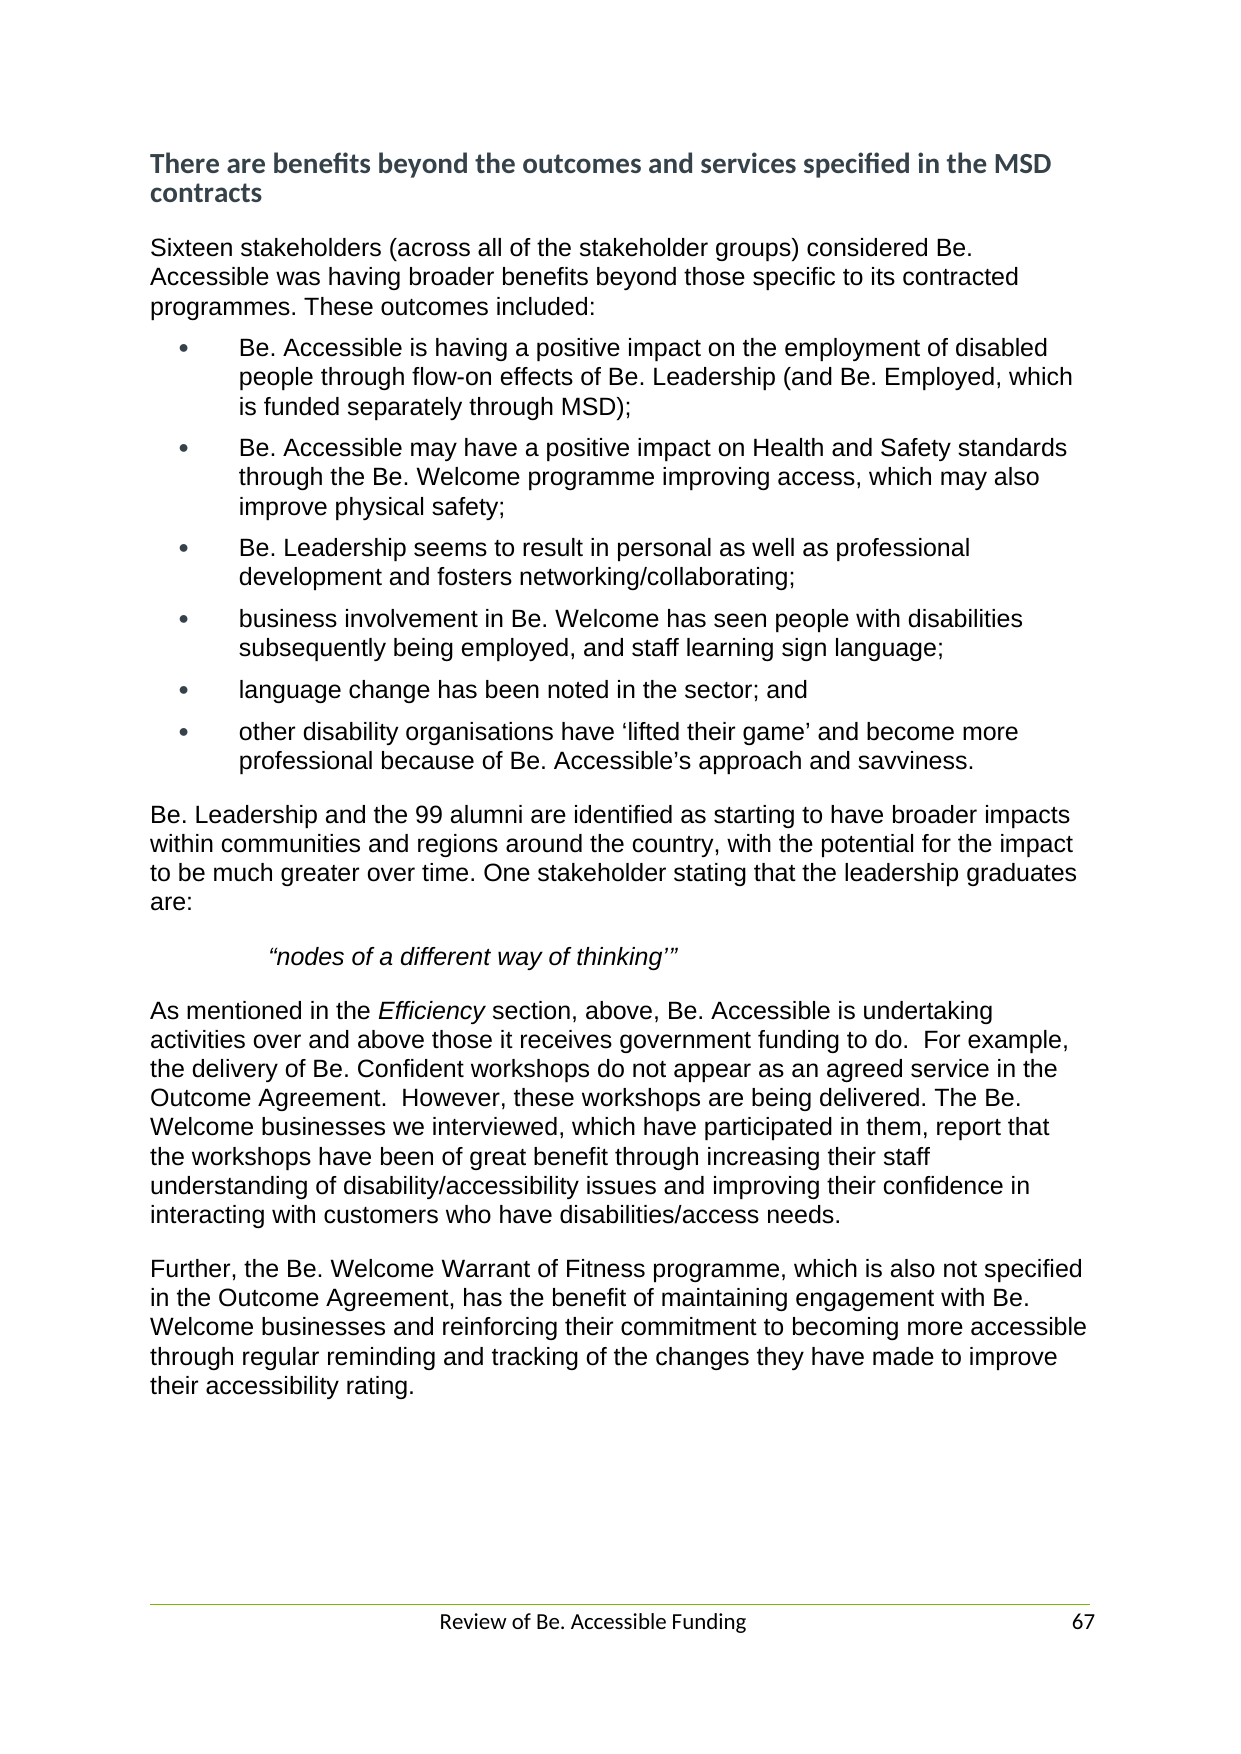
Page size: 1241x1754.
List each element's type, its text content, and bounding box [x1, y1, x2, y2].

list business involvement in Be. Welcome has seen people with disabilities subsequently being employed, and staff learning sign language; [179, 604, 1090, 662]
list other disability organisations have ‘lifted their game’ and become more professional because of Be. Accessible’s approach and savviness. [179, 717, 1090, 775]
list Be. Accessible is having a positive impact on the employment of disabled people through flow-on effects of Be. Leadership (and Be. Employed, which is funded separately through MSD); [179, 333, 1090, 421]
text Further, the Be. Welcome Warrant of Fitness programme, which is also not specified in the Outcome Agreement, has the benefit of maintaining engagement with Be. Welcome businesses and reinforcing their commitment to becoming more accessible through regular reminding and tracking of the changes they have made to improve their accessibility rating. [150, 1254, 1090, 1400]
text “nodes of a different way of thinking’” [268, 942, 977, 971]
text As mentioned in the Efficiency section, above, Be. Accessible is undertaking activities over and above those it receives government funding to do. For example, the delivery of Be. Confident workshops do not appear as an agreed service in the Outcome Agreement. However, these workshops are being delivered. The Be. Welcome businesses we interviewed, which have participated in them, report that the workshops have been of great benefit through increasing their staff understanding of disability/accessibility issues and improving their confidence in interacting with customers who have disabilities/access needs. [150, 996, 1090, 1229]
text Be. Leadership and the 99 alumni are identified as starting to have broader impacts within communities and regions around the country, with the potential for the impact to be much greater over time. One stakeholder stating that the leadership graduates are: [150, 800, 1090, 917]
text Sixteen stakeholders (across all of the stakeholder groups) considered Be. Accessible was having broader benefits beyond those specific to its contracted programmes. These outcomes included: [150, 233, 1090, 321]
list language change has been noted in the sector; and [179, 675, 1090, 704]
subtitle There are benefits beyond the outcomes and services specified in the MSD contracts [150, 150, 1090, 208]
list Be. Leadership seems to result in personal as well as professional development and fosters networking/collaborating; [179, 533, 1090, 592]
list Be. Accessible may have a positive impact on Health and Safety standards through the Be. Welcome programme improving access, which may also improve physical safety; [179, 433, 1090, 521]
